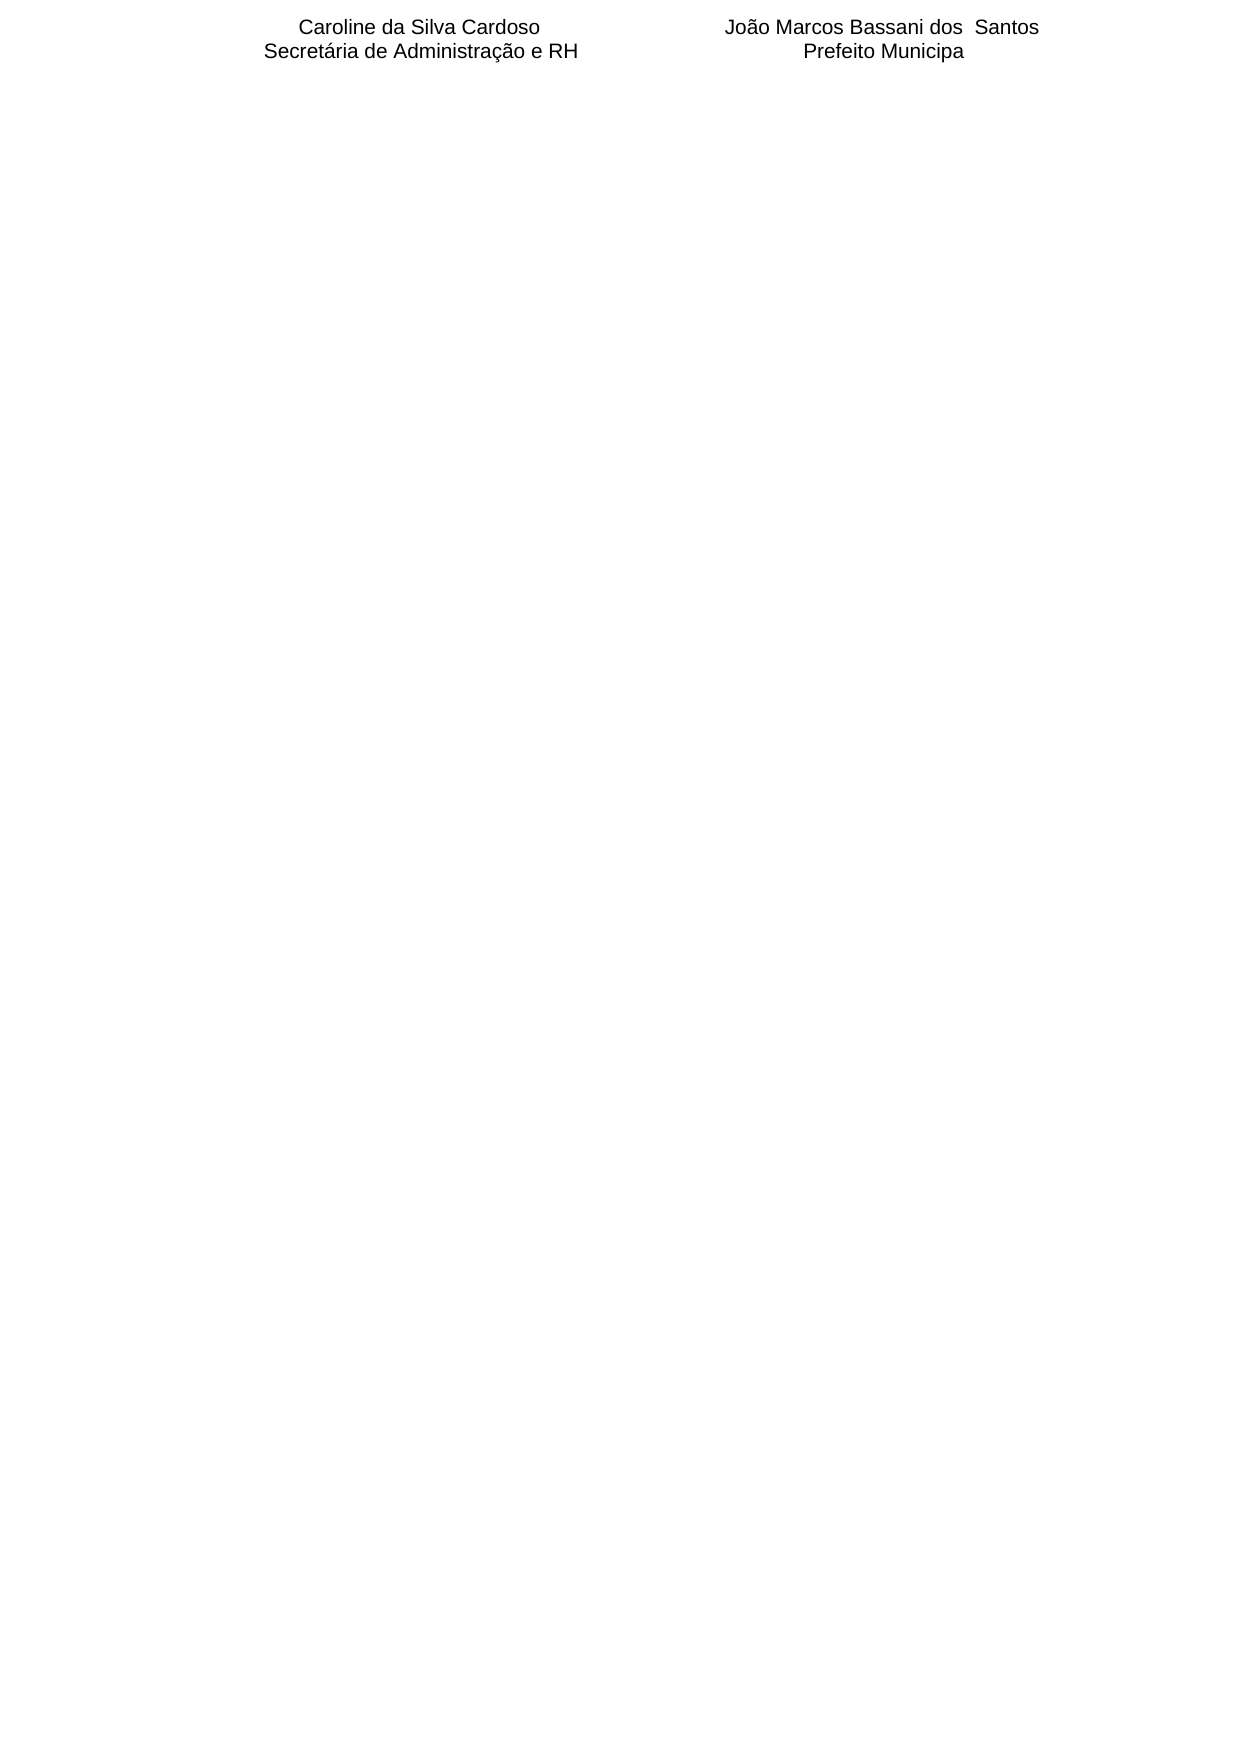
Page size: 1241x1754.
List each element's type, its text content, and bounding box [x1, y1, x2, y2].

text Caroline da Silva Cardoso João Marcos Bassani dos Santos [177, 15, 1137, 39]
text Secretária de Administração e RH Prefeito Municipa [177, 39, 1137, 63]
